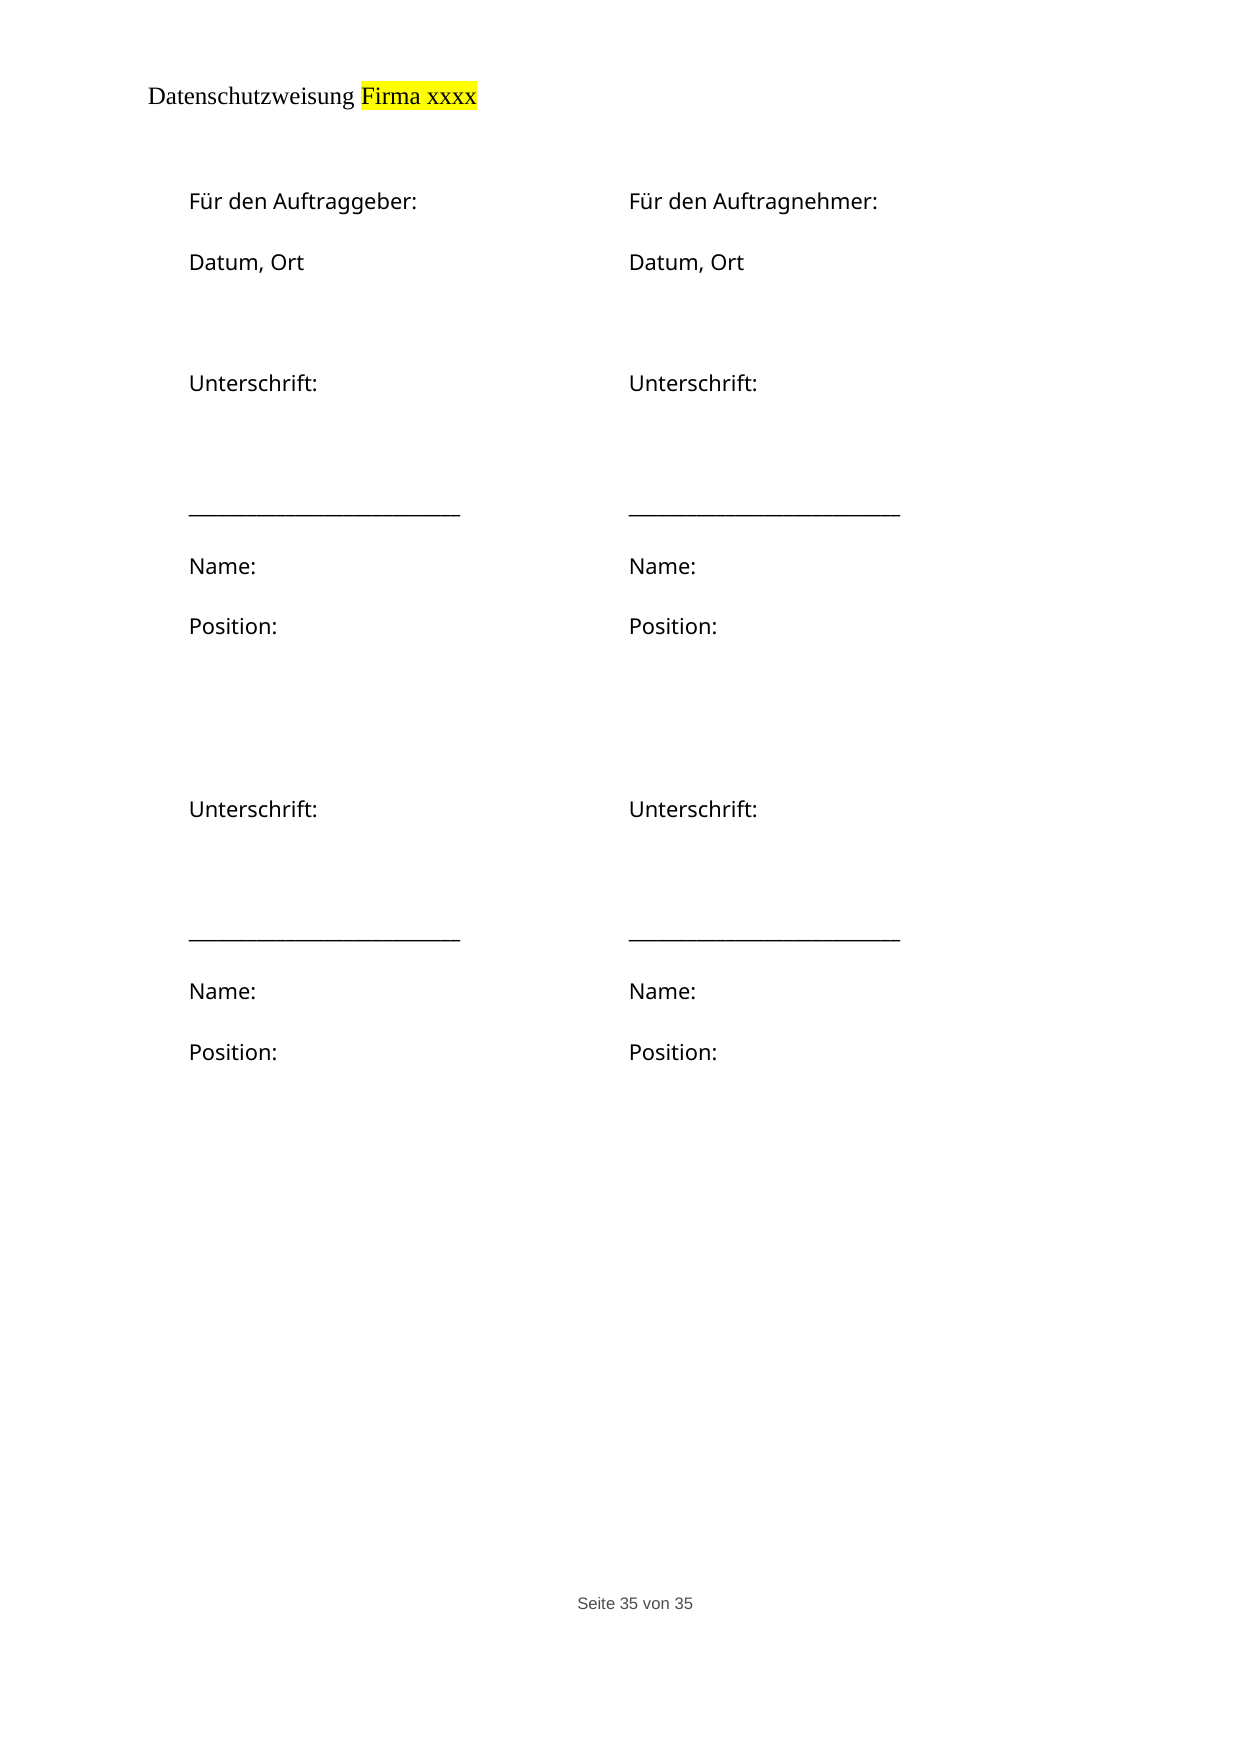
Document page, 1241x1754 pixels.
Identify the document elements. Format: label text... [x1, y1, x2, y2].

table_header Für den Auftragnehmer: Datum, Ort Unterschrift: ____________________________ Name: Position: Unterschrift: ____________________________ Name: Position: [617, 180, 1107, 1097]
table_header Für den Auftraggeber: Datum, Ort Unterschrift: ____________________________ Name: Position: Unterschrift: ____________________________ Name: Position: [177, 180, 617, 1097]
